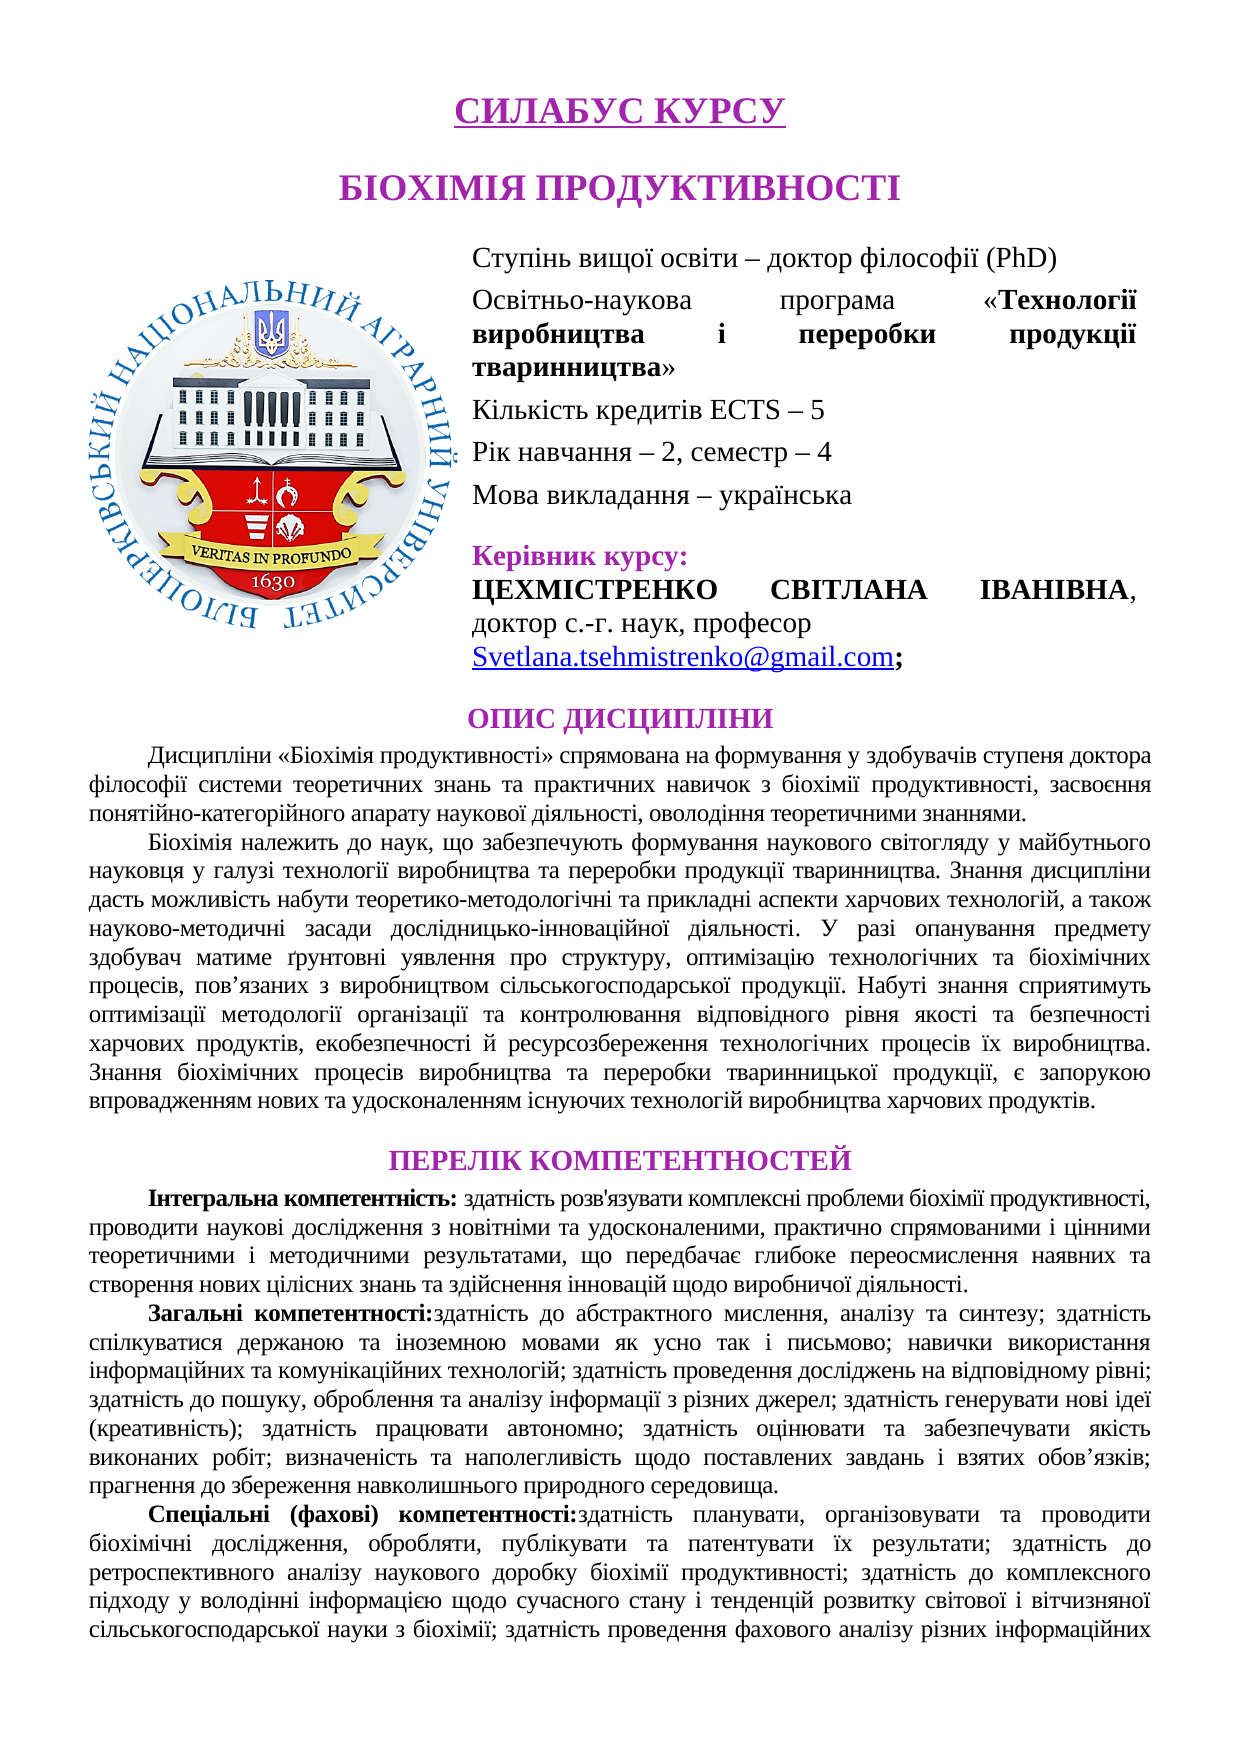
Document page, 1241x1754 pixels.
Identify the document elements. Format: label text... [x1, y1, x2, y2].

text ОПИС ДИСЦИПЛІНИ [89, 701, 1152, 734]
picture [87, 280, 458, 632]
text СИЛАБУС КУРСУ [89, 89, 1152, 132]
text Біохімія належить до наук, що забезпечують формування наукового світогляду у майбутнього науковця у галузі технології виробництва та переробки продукції тваринництва. Знання дисципліни дасть можливість набути теоретико-методологічні та прикладні аспекти харчових технологій, а також науково-методичні засади дослідницько-інноваційної діяльності. У разі опанування предмету здобувач матиме ґрунтовні уявлення про структуру, оптимізацію технологічних та біохімічних процесів, пов’язаних з виробництвом сільськогосподарської продукції. Набуті знання сприятимуть оптимізації методології організації та контролювання відповідного рівня якості та безпечності харчових продуктів, екобезпечності й ресурсозбереження технологічних процесів їх виробництва. Знання біохімічних процесів виробництва та переробки тваринницької продукції, є запорукою впровадженням нових та удосконаленням існуючих технологій виробництва харчових продуктів. [89, 827, 1152, 1114]
table_cell Рік навчання – 2, семестр – 4 [466, 429, 1142, 471]
text ПЕРЕЛІК КОМПЕТЕНТНОСТЕЙ [89, 1143, 1152, 1177]
table_header [79, 234, 466, 675]
table_cell Мова викладання – українська [466, 471, 1142, 513]
table_cell Освітньо-наукова програма «Технології виробництва і переробки продукції тваринництва» [466, 277, 1142, 386]
table_header Ступінь вищої освіти – доктор філософії (PhD) [466, 234, 1142, 277]
text Інтегральна компетентність: здатність розв'язувати комплексні проблеми біохімії продуктивності, проводити наукові дослідження з новітніми та удосконаленими, практично спрямованими і цінними теоретичними і методичними результатами, що передбачає глибоке переосмислення наявних та створення нових цілісних знань та здійснення інновацій щодо виробничої діяльності. [89, 1183, 1152, 1298]
text Дисципліни «Біохімія продуктивності» спрямована на формування у здобувачів ступеня доктора філософії системи теоретичних знань та практичних навичок з біохімії продуктивності, засвоєння понятійно-категорійного апарату наукової діяльності, оволодіння теоретичними знаннями. [89, 741, 1152, 827]
table_cell Кількість кредитів ECTS – 5 [466, 386, 1142, 428]
text БІОХІМІЯ ПРОДУКТИВНОСТІ [89, 166, 1152, 209]
table_cell Керівник курсу: ЦЕХМІСТРЕНКО СВІТЛАНА ІВАНІВНА, доктор с.-г. наук, професор Svetlana.tsehmistrenko@gmail.com; [466, 513, 1142, 675]
text Загальні компетентності:здатність до абстрактного мислення, аналізу та синтезу; здатність спілкуватися держаною та іноземною мовами як усно так і письмово; навички використання інформаційних та комунікаційних технологій; здатність проведення досліджень на відповідному рівні; здатність до пошуку, оброблення та аналізу інформації з різних джерел; здатність генерувати нові ідеї (креативність); здатність працювати автономно; здатність оцінювати та забезпечувати якість виконаних робіт; визначеність та наполегливість щодо поставлених завдань і взятих обов’язків; прагнення до збереження навколишнього природного середовища. [89, 1298, 1152, 1499]
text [89, 1499, 1152, 1643]
